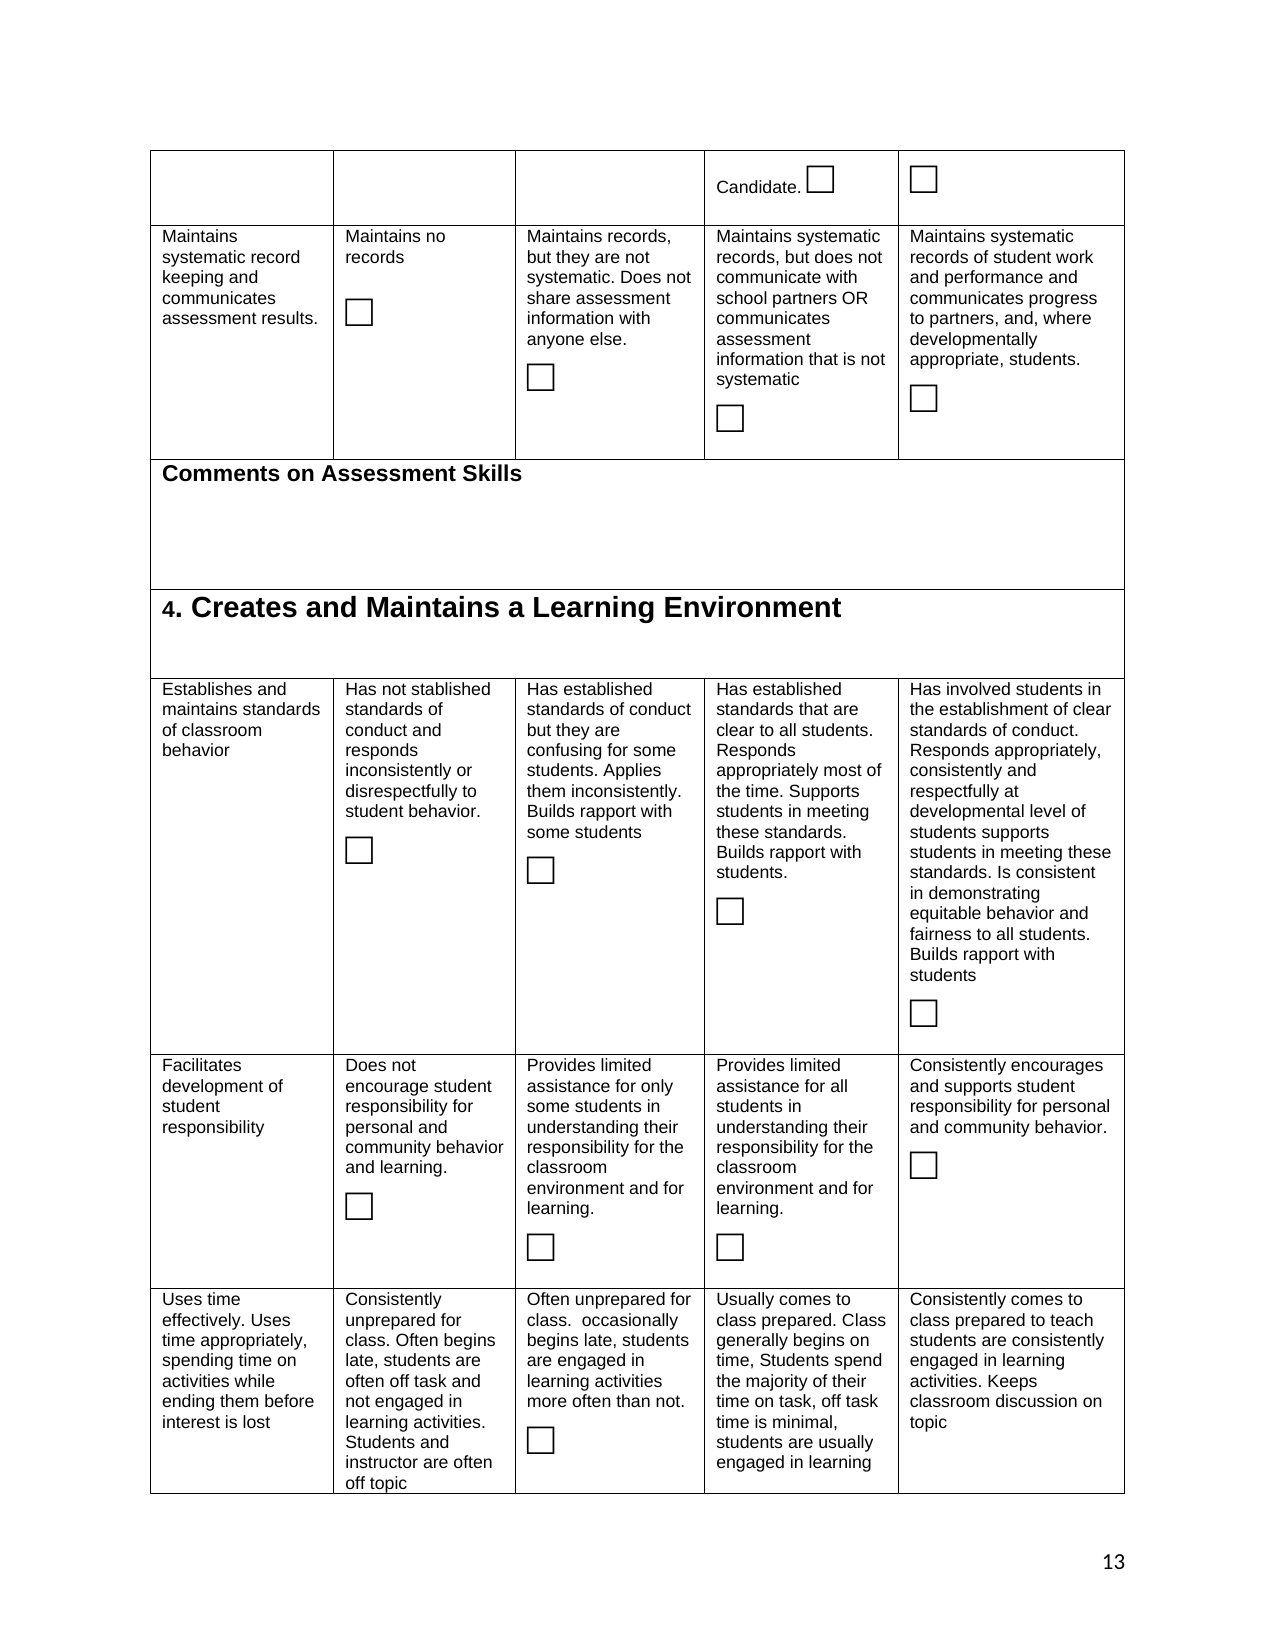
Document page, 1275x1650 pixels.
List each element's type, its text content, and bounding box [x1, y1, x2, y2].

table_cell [899, 1289, 1124, 1493]
table_cell Maintains no records □ [334, 226, 515, 459]
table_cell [151, 151, 333, 225]
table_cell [705, 151, 898, 225]
table_cell Provides limited assistance for only some students in understanding their responsibility for the classroom environment and for learning. □ [516, 1055, 704, 1288]
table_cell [334, 1289, 515, 1493]
table_cell Facilitates development of student responsibility [151, 1055, 333, 1288]
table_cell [899, 151, 1124, 225]
table_cell Establishes and maintains standards of classroom behavior [151, 679, 333, 1054]
table_cell Provides limited assistance for all students in understanding their responsibility for the classroom environment and for learning. □ [705, 1055, 898, 1288]
table_cell 4. Creates and Maintains a Learning Environment [151, 590, 1124, 677]
table_cell Has not stablished standards of conduct and responds inconsistently or disrespectfully to student behavior. □ [334, 679, 515, 1054]
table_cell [334, 151, 515, 225]
table_cell Comments on Assessment Skills [151, 460, 1124, 589]
table_cell Has established standards of conduct but they are confusing for some students. Applies them inconsistently. Builds rapport with some students □ [516, 679, 704, 1054]
table_cell Consistently encourages and supports student responsibility for personal and community behavior. □ [899, 1055, 1124, 1288]
table_cell Has established standards that are clear to all students. Responds appropriately most of the time. Supports students in meeting these standards. Builds rapport with students. □ [705, 679, 898, 1054]
table_cell Does not encourage student responsibility for personal and community behavior and learning. □ [334, 1055, 515, 1288]
table_cell Maintains records, but they are not systematic. Does not share assessment information with anyone else. □ [516, 226, 704, 459]
table_cell Maintains systematic record keeping and communicates assessment results. [151, 226, 333, 459]
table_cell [151, 1289, 333, 1493]
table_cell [516, 151, 704, 225]
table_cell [516, 1289, 704, 1493]
table_cell Has involved students in the establishment of clear standards of conduct. Responds appropriately, consistently and respectfully at developmental level of students supports students in meeting these standards. Is consistent in demonstrating equitable behavior and fairness to all students. Builds rapport with students □ [899, 679, 1124, 1054]
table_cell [705, 1289, 898, 1493]
table_cell Maintains systematic records of student work and performance and communicates progress to partners, and, where developmentally appropriate, students. □ [899, 226, 1124, 459]
table_cell Maintains systematic records, but does not communicate with school partners OR communicates assessment information that is not systematic □ [705, 226, 898, 459]
